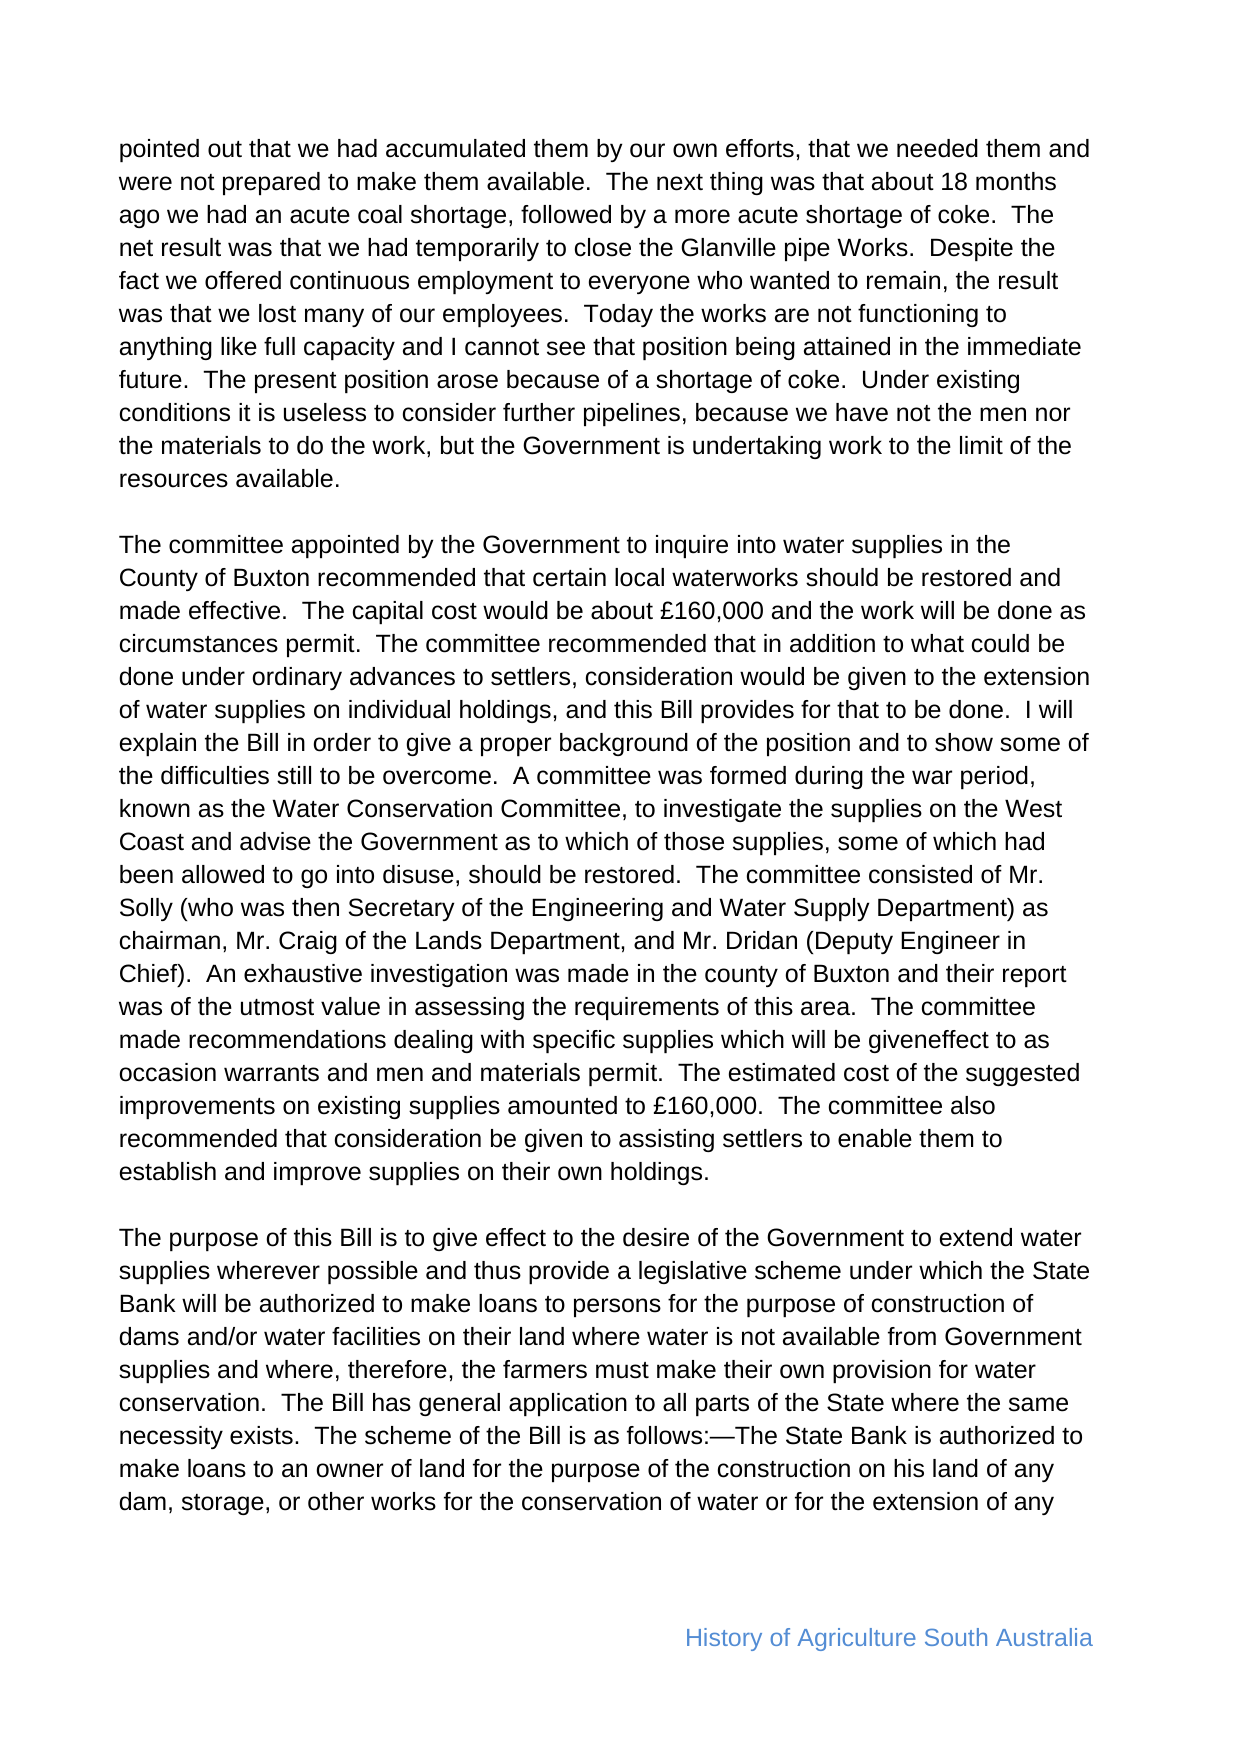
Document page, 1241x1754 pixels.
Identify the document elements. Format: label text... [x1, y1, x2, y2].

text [118, 133, 1093, 492]
text The committee appointed by the Government to inquire into water supplies in the County of Buxton recommended that certain local waterworks should be restored and made effective. The capital cost would be about £160,000 and the work will be done as circumstances permit. The committee recommended that in addition to what could be done under ordinary advances to settlers, consideration would be given to the extension of water supplies on individual holdings, and this Bill provides for that to be done. I will explain the Bill in order to give a proper background of the position and to show some of the difficulties still to be overcome. A committee was formed during the war period, known as the Water Conservation Committee, to investigate the supplies on the West Coast and advise the Government as to which of those supplies, some of which had been allowed to go into disuse, should be restored. The committee consisted of Mr. Solly (who was then Secretary of the Engineering and Water Supply Department) as chairman, Mr. Craig of the Lands Department, and Mr. Dridan (Deputy Engineer in Chief). An exhaustive investigation was made in the county of Buxton and their report was of the utmost value in assessing the requirements of this area. The committee made recommendations dealing with specific supplies which will be giveneffect to as occasion warrants and men and materials permit. The estimated cost of the suggested improvements on existing supplies amounted to £160,000. The committee also recommended that consideration be given to assisting settlers to enable them to establish and improve supplies on their own holdings. [118, 530, 1093, 1186]
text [118, 1223, 1093, 1516]
